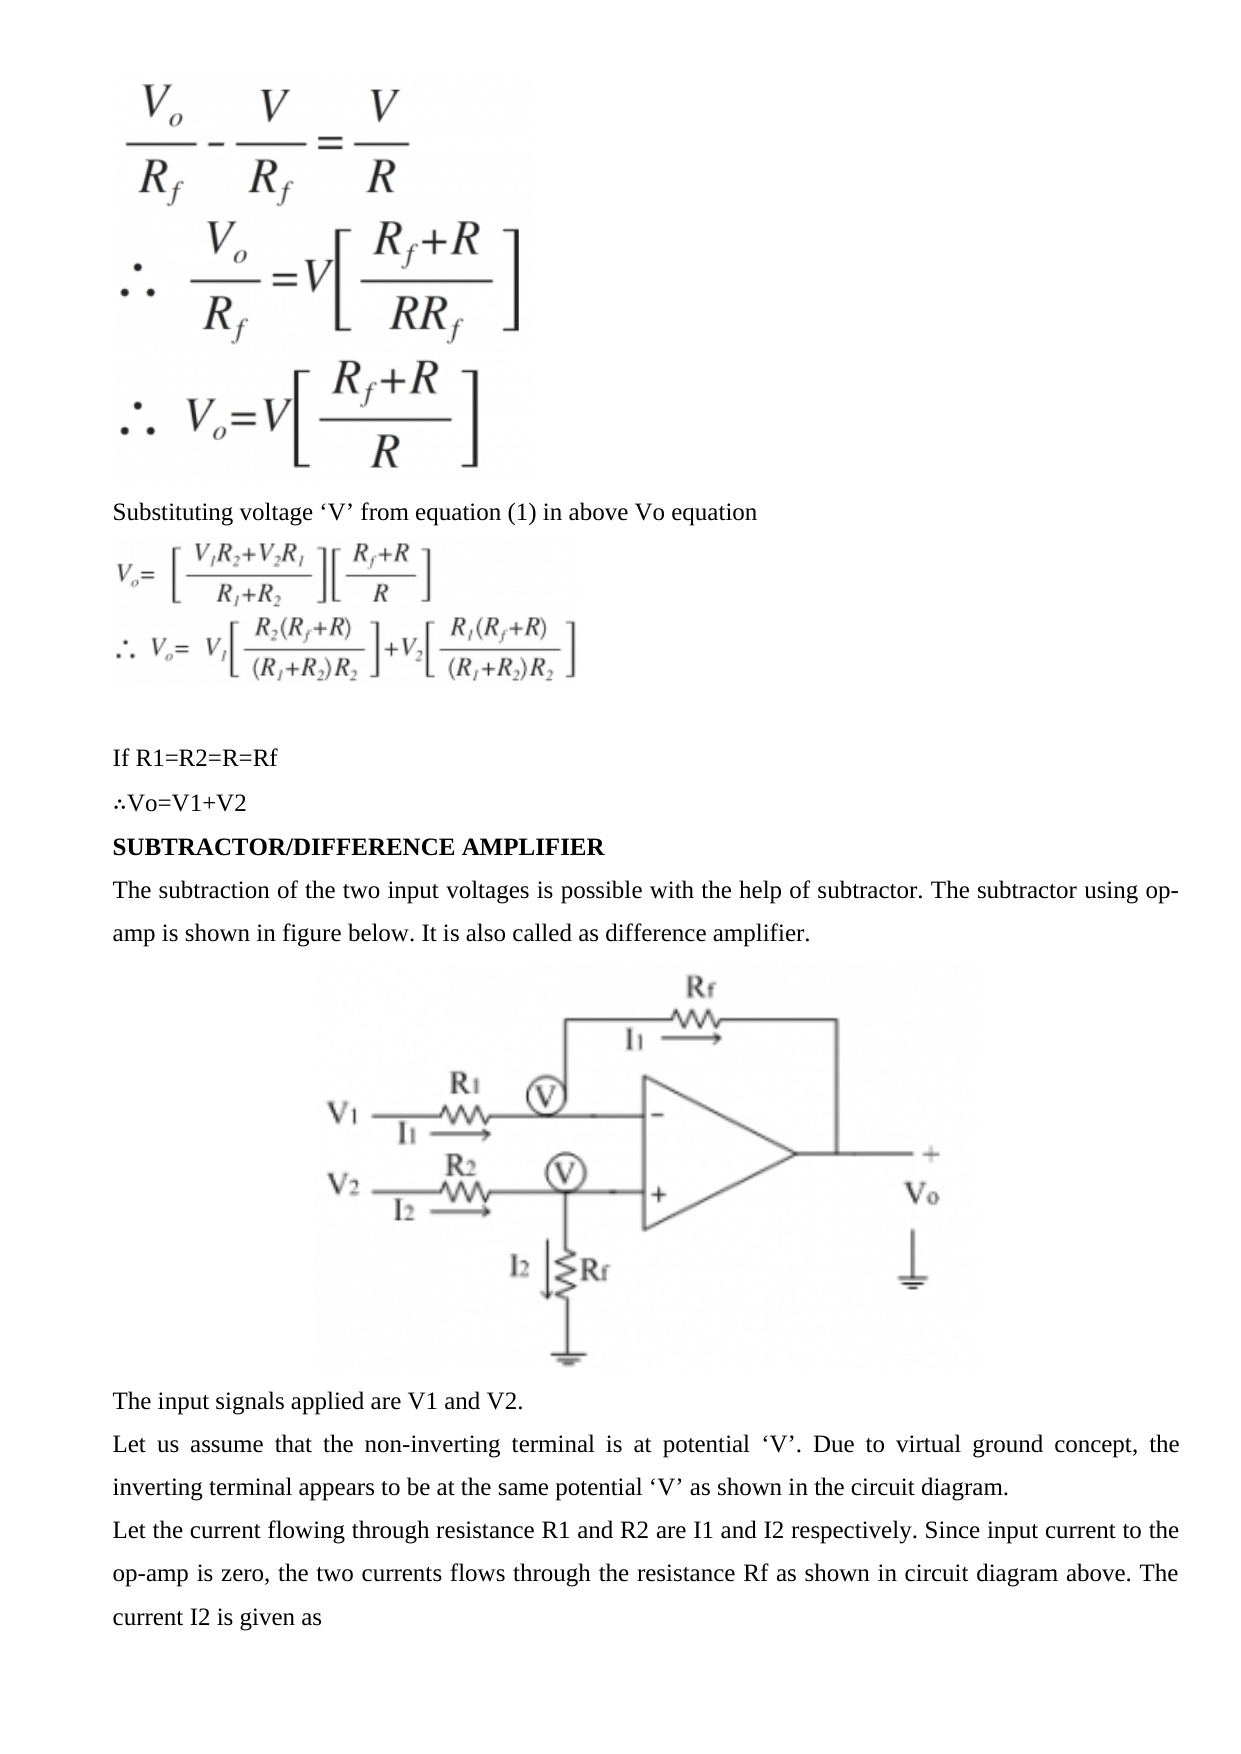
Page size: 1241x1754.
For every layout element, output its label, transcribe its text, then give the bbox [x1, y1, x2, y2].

text The subtraction of the two input voltages is possible with the help of subtractor. The subtractor using op-amp is shown in figure below. It is also called as difference amplifier. [112, 875, 1181, 947]
text Let us assume that the non-inverting terminal is at potential ‘V’. Due to virtual ground concept, the inverting terminal appears to be at the same potential ‘V’ as shown in the circuit diagram. [112, 1429, 1181, 1501]
text ∴Vo=V1+V2 [112, 786, 1181, 817]
text Let the current flowing through resistance R1 and R2 are I1 and I2 respectively. Since input current to the op-amp is zero, the two currents flows through the resistance Rf as shown in circuit diagram above. The current I2 is given as [112, 1515, 1181, 1630]
text If R1=R2=R=Rf [112, 743, 1181, 772]
text The input signals applied are V1 and V2. [112, 1386, 1181, 1415]
text SUBTRACTOR/DIFFERENCE AMPLIFIER [112, 832, 1181, 861]
picture [314, 961, 980, 1372]
picture [112, 76, 533, 483]
picture [112, 539, 582, 687]
